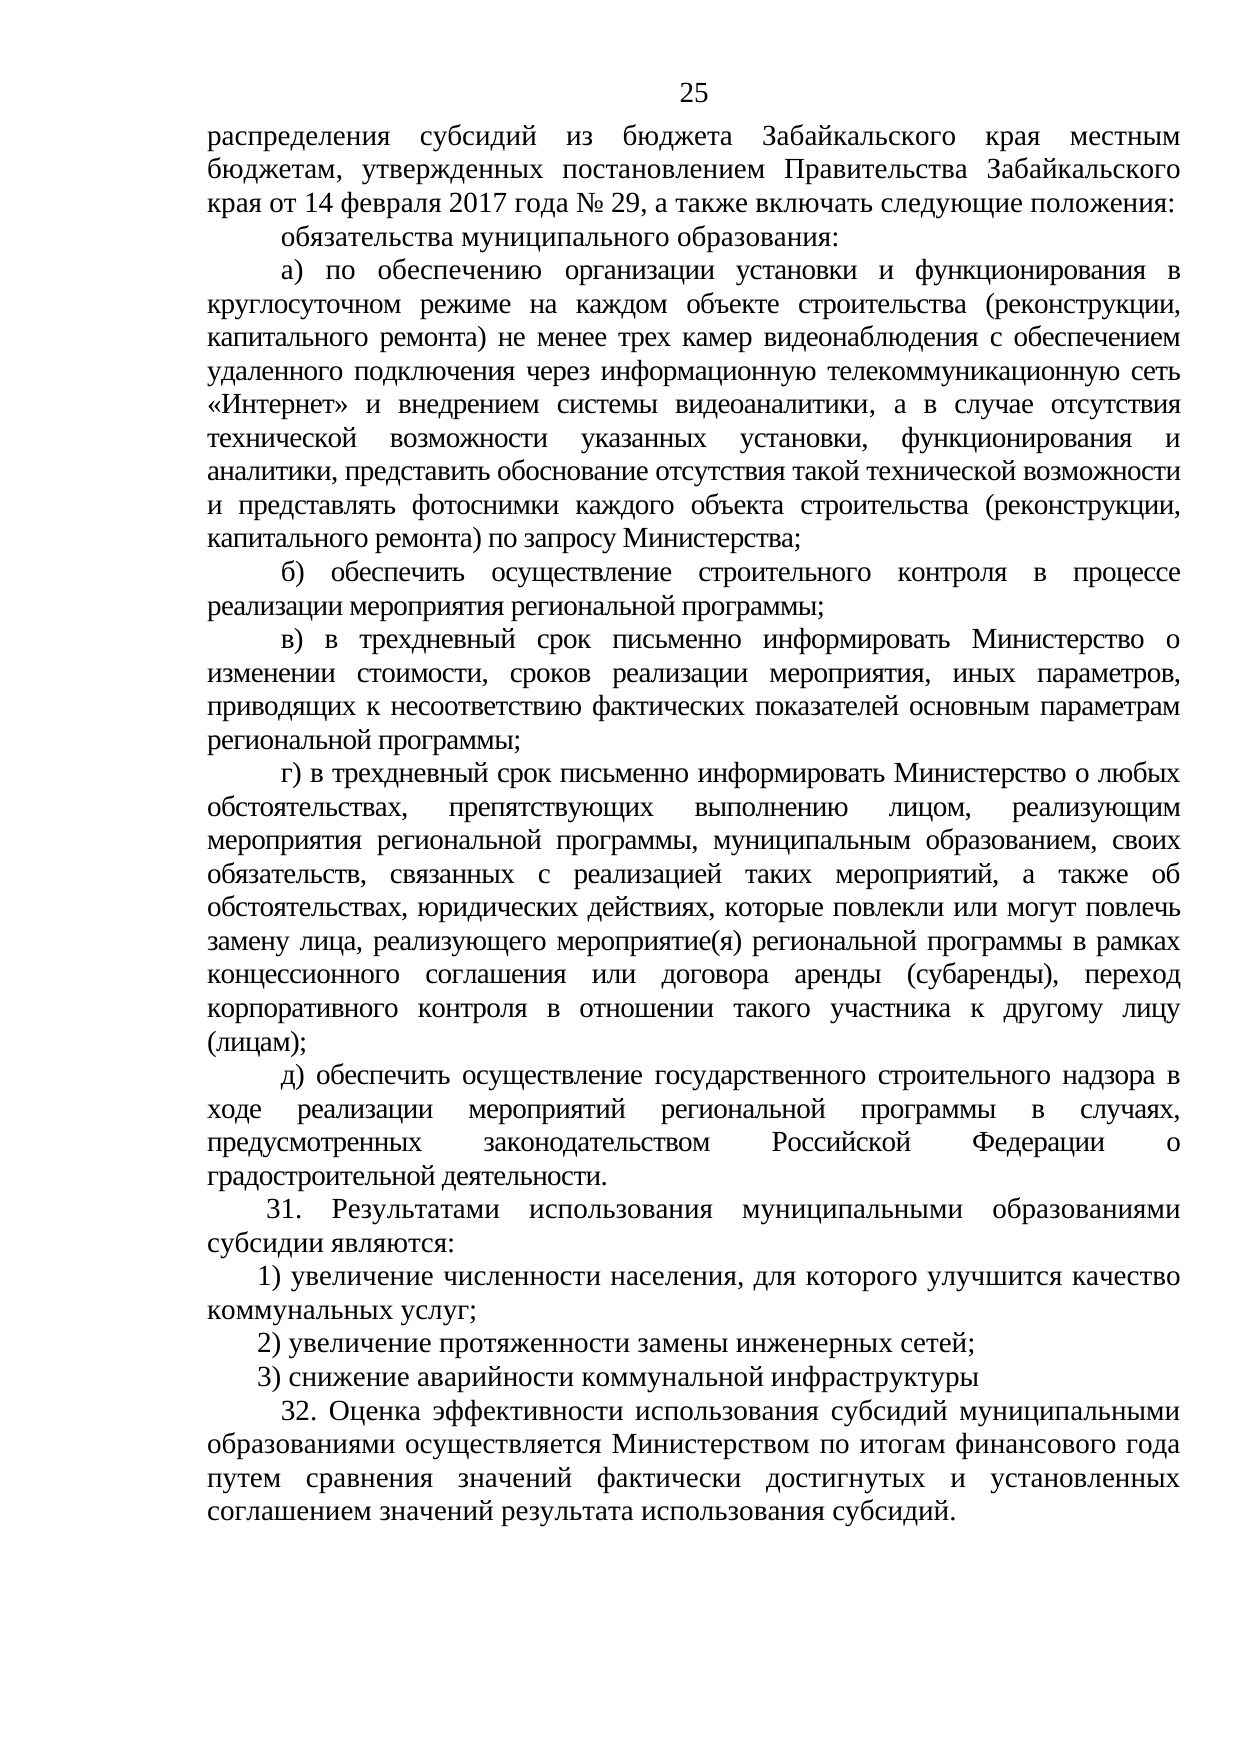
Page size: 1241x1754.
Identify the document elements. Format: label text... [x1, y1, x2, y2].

text 31. Результатами использования муниципальными образованиями субсидии являются: [207, 1191, 1181, 1258]
text б) обеспечить осуществление строительного контроля в процессе реализации мероприятия региональной программы; [207, 554, 1181, 621]
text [207, 118, 1181, 219]
text в) в трехдневный срок письменно информировать Министерство о изменении стоимости, сроков реализации мероприятия, иных параметров, приводящих к несоответствию фактических показателей основным параметрам региональной программы; [207, 621, 1181, 755]
text д) обеспечить осуществление государственного строительного надзора в ходе реализации мероприятий региональной программы в случаях, предусмотренных законодательством Российской Федерации о градостроительной деятельности. [207, 1057, 1181, 1191]
text г) в трехдневный срок письменно информировать Министерство о любых обстоятельствах, препятствующих выполнению лицом, реализующим мероприятия региональной программы, муниципальным образованием, своих обязательств, связанных с реализацией таких мероприятий, а также об обстоятельствах, юридических действиях, которые повлекли или могут повлечь замену лица, реализующего мероприятие(я) региональной программы в рамках концессионного соглашения или договора аренды (субаренды), переход корпоративного контроля в отношении такого участника к другому лицу (лицам); [207, 755, 1181, 1057]
text 3) снижение аварийности коммунальной инфраструктуры [207, 1359, 1181, 1393]
text 2) увеличение протяженности замены инженерных сетей; [207, 1326, 1181, 1359]
text 32. Оценка эффективности использования субсидий муниципальными образованиями осуществляется Министерством по итогам финансового года путем сравнения значений фактически достигнутых и установленных соглашением значений результата использования субсидий. [207, 1393, 1181, 1527]
text 1) увеличение численности населения, для которого улучшится качество коммунальных услуг; [207, 1258, 1181, 1326]
text обязательства муниципального образования: [207, 219, 1181, 252]
text а) по обеспечению организации установки и функционирования в круглосуточном режиме на каждом объекте строительства (реконструкции, капитального ремонта) не менее трех камер видеонаблюдения с обеспечением удаленного подключения через информационную телекоммуникационную сеть «Интернет» и внедрением системы видеоаналитики, а в случае отсутствия технической возможности указанных установки, функционирования и аналитики, представить обоснование отсутствия такой технической возможности и представлять фотоснимки каждого объекта строительства (реконструкции, капитального ремонта) по запросу Министерства; [207, 252, 1181, 554]
